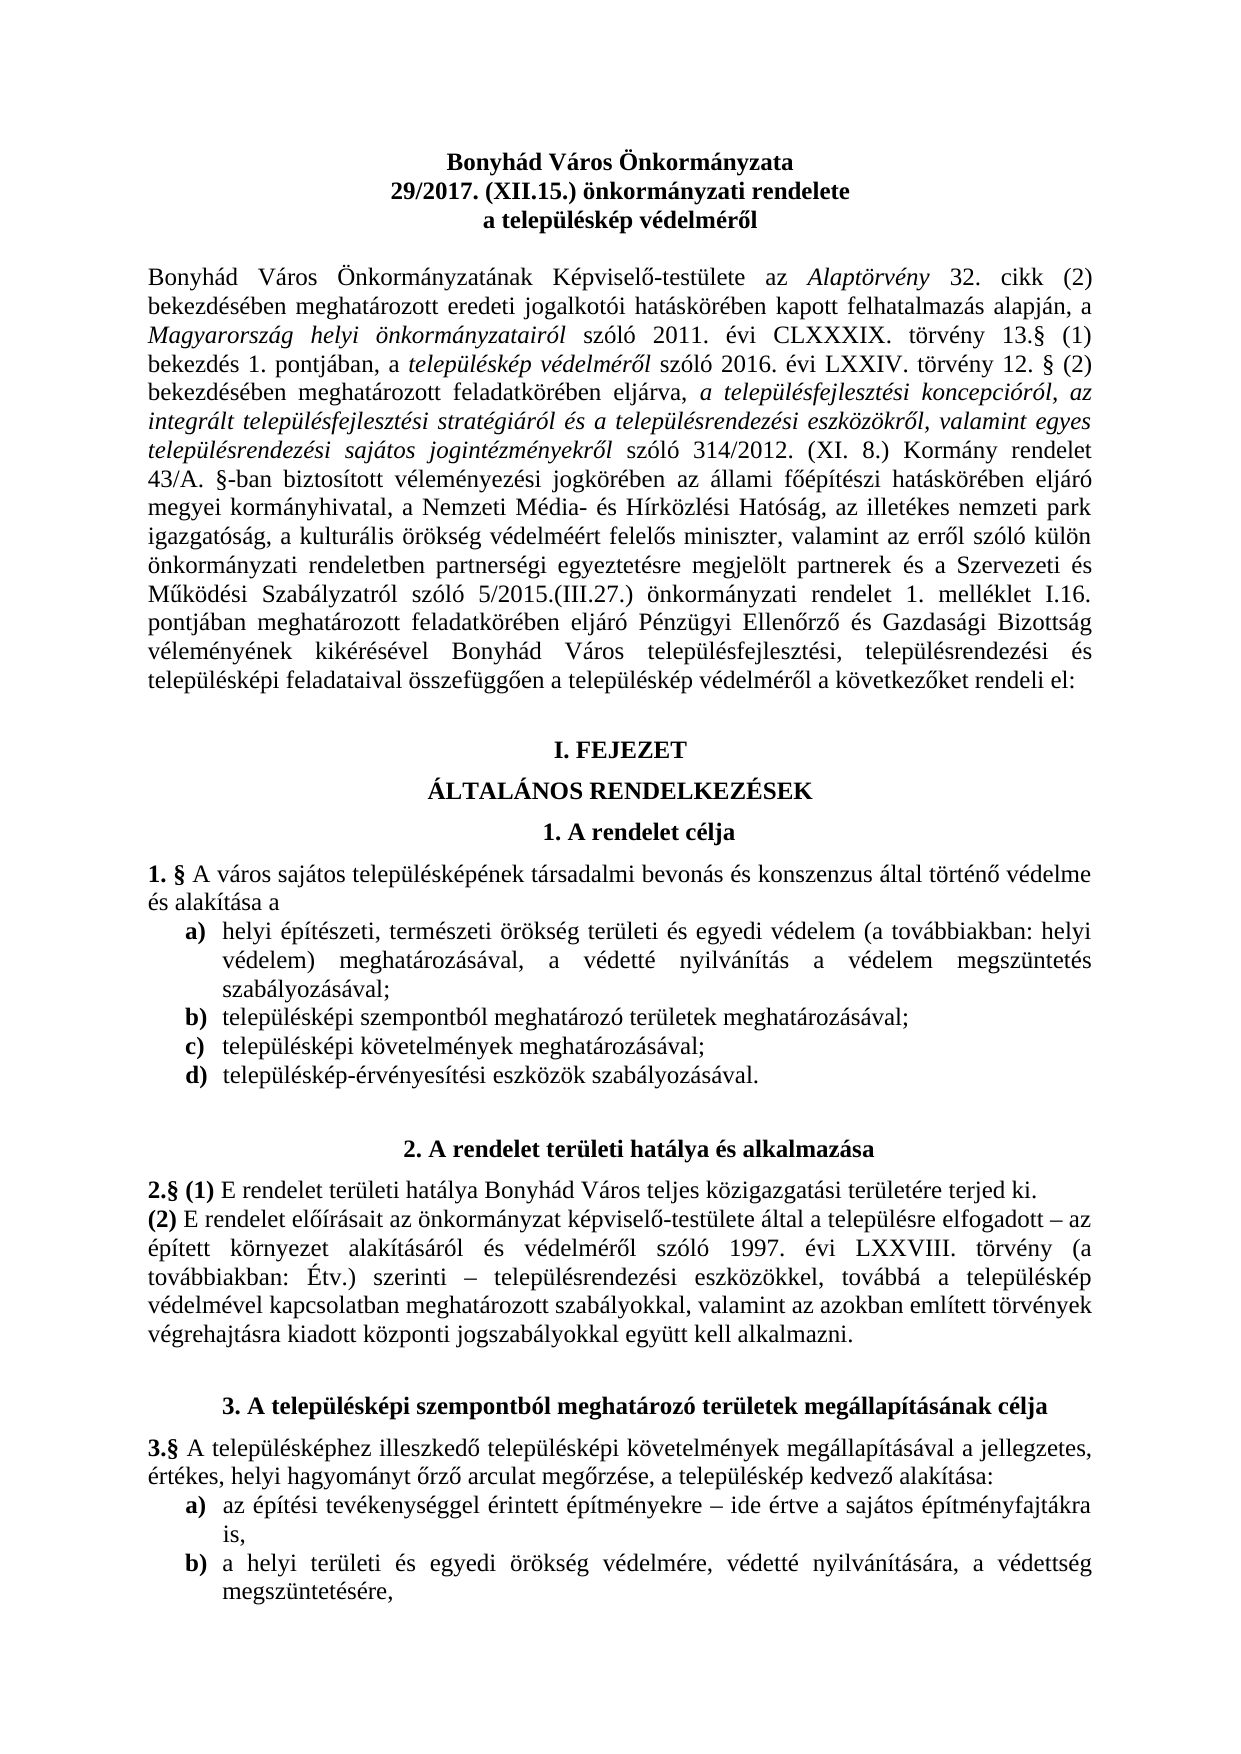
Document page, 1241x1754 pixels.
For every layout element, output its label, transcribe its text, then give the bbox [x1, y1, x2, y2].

list településképi követelmények meghatározásával; [185, 1031, 1092, 1060]
list 1. § A város sajátos településképének társadalmi bevonás és konszenzus által történő védelme és alakítása a [148, 859, 1092, 916]
list a helyi területi és egyedi örökség védelmére, védetté nyilvánítására, a védettség megszüntetésére, [185, 1548, 1092, 1605]
text Bonyhád Város Önkormányzatának Képviselő-testülete az Alaptörvény 32. cikk (2) bekezdésében meghatározott eredeti jogalkotói hatáskörében kapott felhatalmazás alapján, a Magyarország helyi önkormányzatairól szóló 2011. évi CLXXXIX. törvény 13.§ (1) bekezdés 1. pontjában, a településkép védelméről szóló 2016. évi LXXIV. törvény 12. § (2) bekezdésében meghatározott feladatkörében eljárva, a településfejlesztési koncepcióról, az integrált településfejlesztési stratégiáról és a településrendezési eszközökről, valamint egyes településrendezési sajátos jogintézményekről szóló 314/2012. (XI. 8.) Kormány rendelet 43/A. §-ban biztosított véleményezési jogkörében az állami főépítészi hatáskörében eljáró megyei kormányhivatal, a Nemzeti Média- és Hírközlési Hatóság, az illetékes nemzeti park igazgatóság, a kulturális örökség védelméért felelős miniszter, valamint az erről szóló külön önkormányzati rendeletben partnerségi egyeztetésre megjelölt partnerek és a Szervezeti és Működési Szabályzatról szóló 5/2015.(III.27.) önkormányzati rendelet 1. melléklet I.16. pontjában meghatározott feladatkörében eljáró Pénzügyi Ellenőrző és Gazdasági Bizottság véleményének kikérésével Bonyhád Város településfejlesztési, településrendezési és településképi feladataival összefüggően a településkép védelméről a következőket rendeli el: [148, 262, 1092, 694]
text 2.§ (1) E rendelet területi hatálya Bonyhád Város teljes közigazgatási területére terjed ki. [148, 1175, 1092, 1204]
text (2) E rendelet előírásait az önkormányzat képviselő-testülete által a településre elfogadott – az épített környezet alakításáról és védelméről szóló 1997. évi LXXVIII. törvény (a továbbiakban: Étv.) szerinti – településrendezési eszközökkel, továbbá a településkép védelmével kapcsolatban meghatározott szabályokkal, valamint az azokban említett törvények végrehajtásra kiadott központi jogszabályokkal együtt kell alkalmazni. [148, 1204, 1092, 1348]
text 2. A rendelet területi hatálya és alkalmazása [185, 1134, 1092, 1163]
text I. FEJEZET [148, 735, 1092, 764]
text 29/2017. (XII.15.) önkormányzati rendelete [148, 176, 1092, 205]
list helyi építészeti, természeti örökség területi és egyedi védelem (a továbbiakban: helyi védelem) meghatározásával, a védetté nyilvánítás a védelem megszüntetés szabályozásával; [185, 916, 1092, 1002]
list 3.§ A településképhez illeszkedő településképi követelmények megállapításával a jellegzetes, értékes, helyi hagyományt őrző arculat megőrzése, a településkép kedvező alakítása: [148, 1433, 1092, 1490]
text Bonyhád Város Önkormányzata [148, 147, 1092, 176]
list településképi szempontból meghatározó területek meghatározásával; [185, 1002, 1092, 1031]
text 1. A rendelet célja [185, 817, 1092, 846]
list 3. A településképi szempontból meghatározó területek megállapításának célja [177, 1391, 1092, 1420]
text ÁLTALÁNOS RENDELKEZÉSEK [148, 776, 1092, 805]
list településkép-érvényesítési eszközök szabályozásával. [185, 1060, 1092, 1089]
list az építési tevékenységgel érintett építményekre – ide értve a sajátos építményfajtákra is, [185, 1490, 1092, 1548]
text a településkép védelméről [148, 205, 1092, 234]
